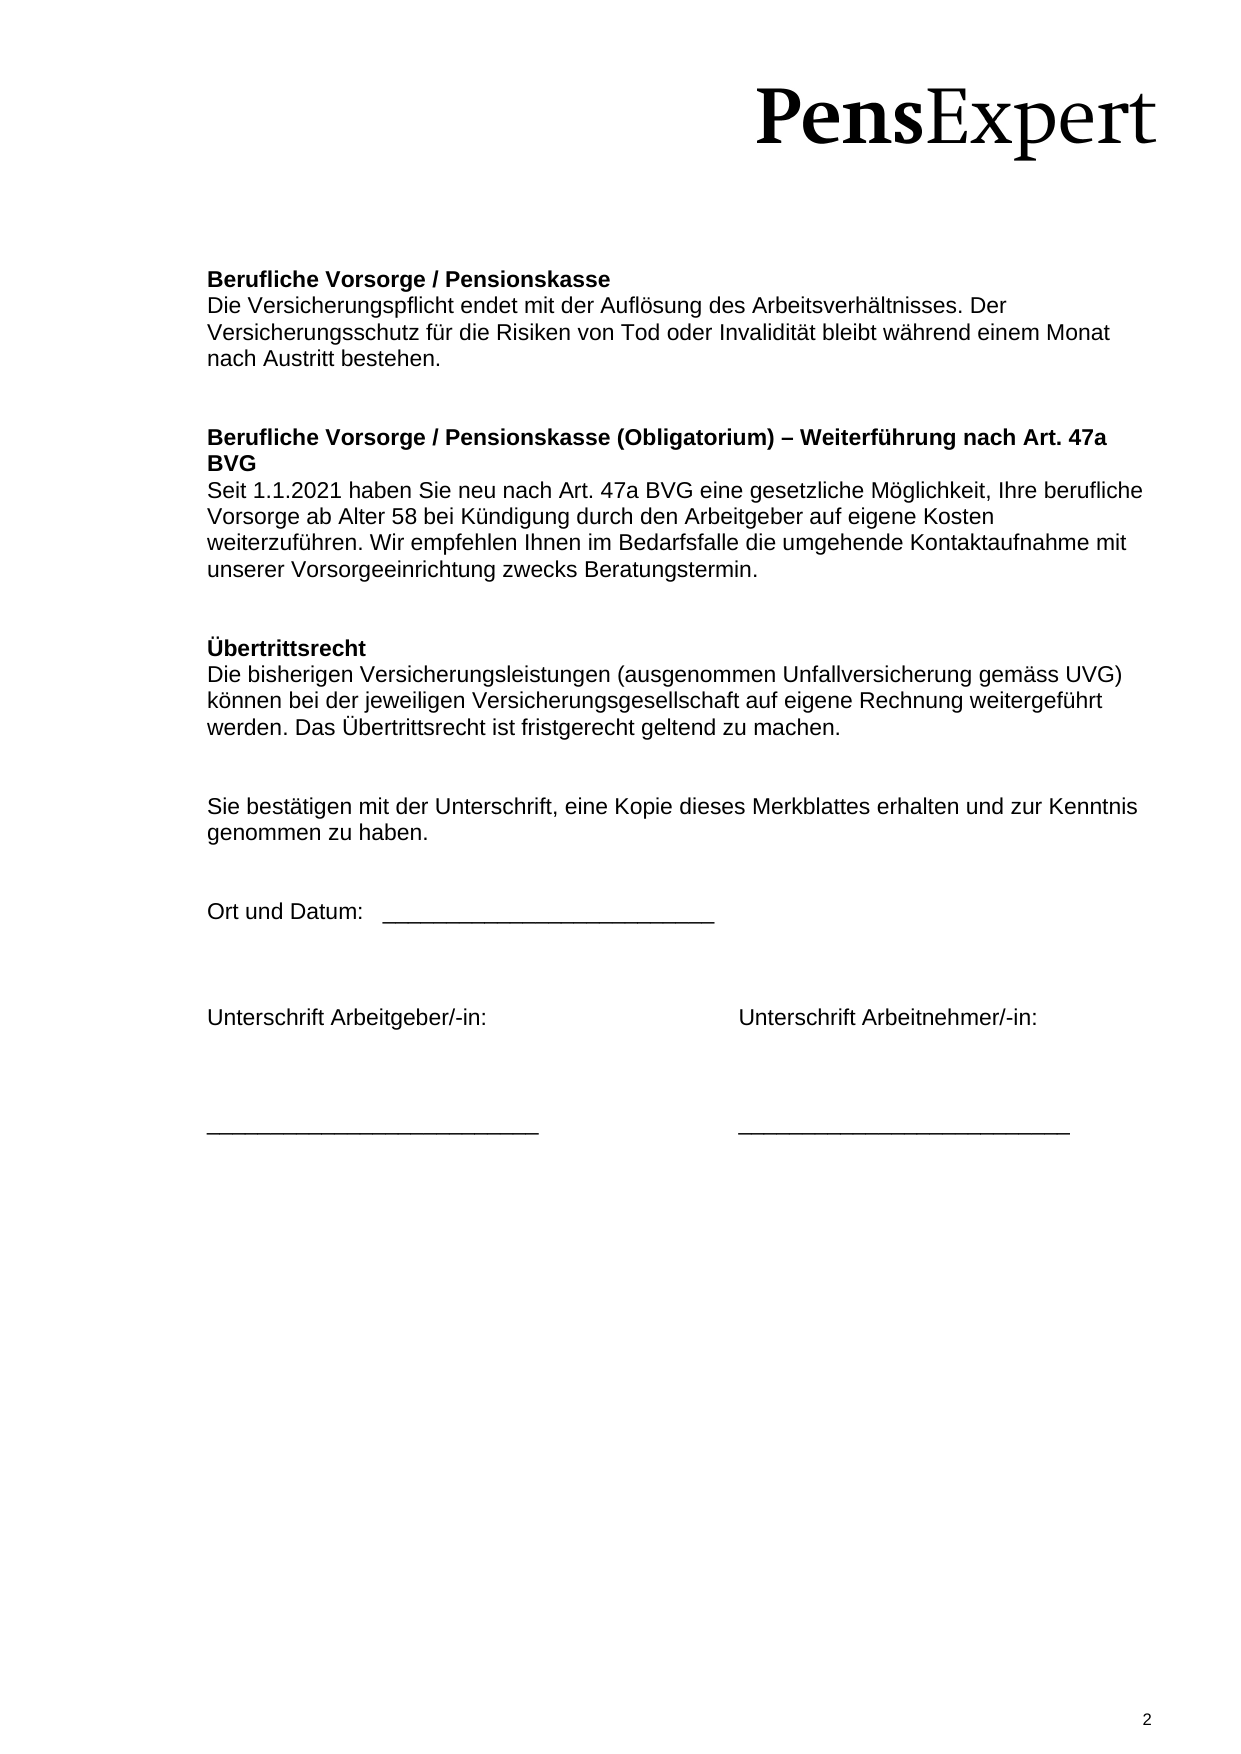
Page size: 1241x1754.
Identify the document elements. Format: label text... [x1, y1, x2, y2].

text Berufliche Vorsorge / Pensionskasse (Obligatorium) – Weiterführung nach Art. 47a BVG [207, 424, 1152, 477]
text Die Versicherungspflicht endet mit der Auflösung des Arbeitsverhältnisses. Der Versicherungsschutz für die Risiken von Tod oder Invalidität bleibt während einem Monat nach Austritt bestehen. [207, 292, 1152, 371]
text __________________________ __________________________ [207, 1109, 1152, 1136]
picture [0, 0, 1241, 178]
text Seit 1.1.2021 haben Sie neu nach Art. 47a BVG eine gesetzliche Möglichkeit, Ihre berufliche Vorsorge ab Alter 58 bei Kündigung durch den Arbeitgeber auf eigene Kosten weiterzuführen. Wir empfehlen Ihnen im Bedarfsfalle die umgehende Kontaktaufnahme mit unserer Vorsorgeeinrichtung zwecks Beratungstermin. [207, 477, 1152, 582]
text Die bisherigen Versicherungsleistungen (ausgenommen Unfallversicherung gemäss UVG) können bei der jeweiligen Versicherungsgesellschaft auf eigene Rechnung weitergeführt werden. Das Übertrittsrecht ist fristgerecht geltend zu machen. [207, 661, 1152, 740]
text Unterschrift Arbeitgeber/-in: Unterschrift Arbeitnehmer/-in: [207, 1004, 1152, 1030]
text Berufliche Vorsorge / Pensionskasse [207, 266, 1152, 292]
text Sie bestätigen mit der Unterschrift, eine Kopie dieses Merkblattes erhalten und zur Kenntnis genommen zu haben. [207, 793, 1152, 846]
text Übertrittsrecht [207, 635, 1152, 661]
text Ort und Datum: __________________________ [207, 898, 1152, 925]
